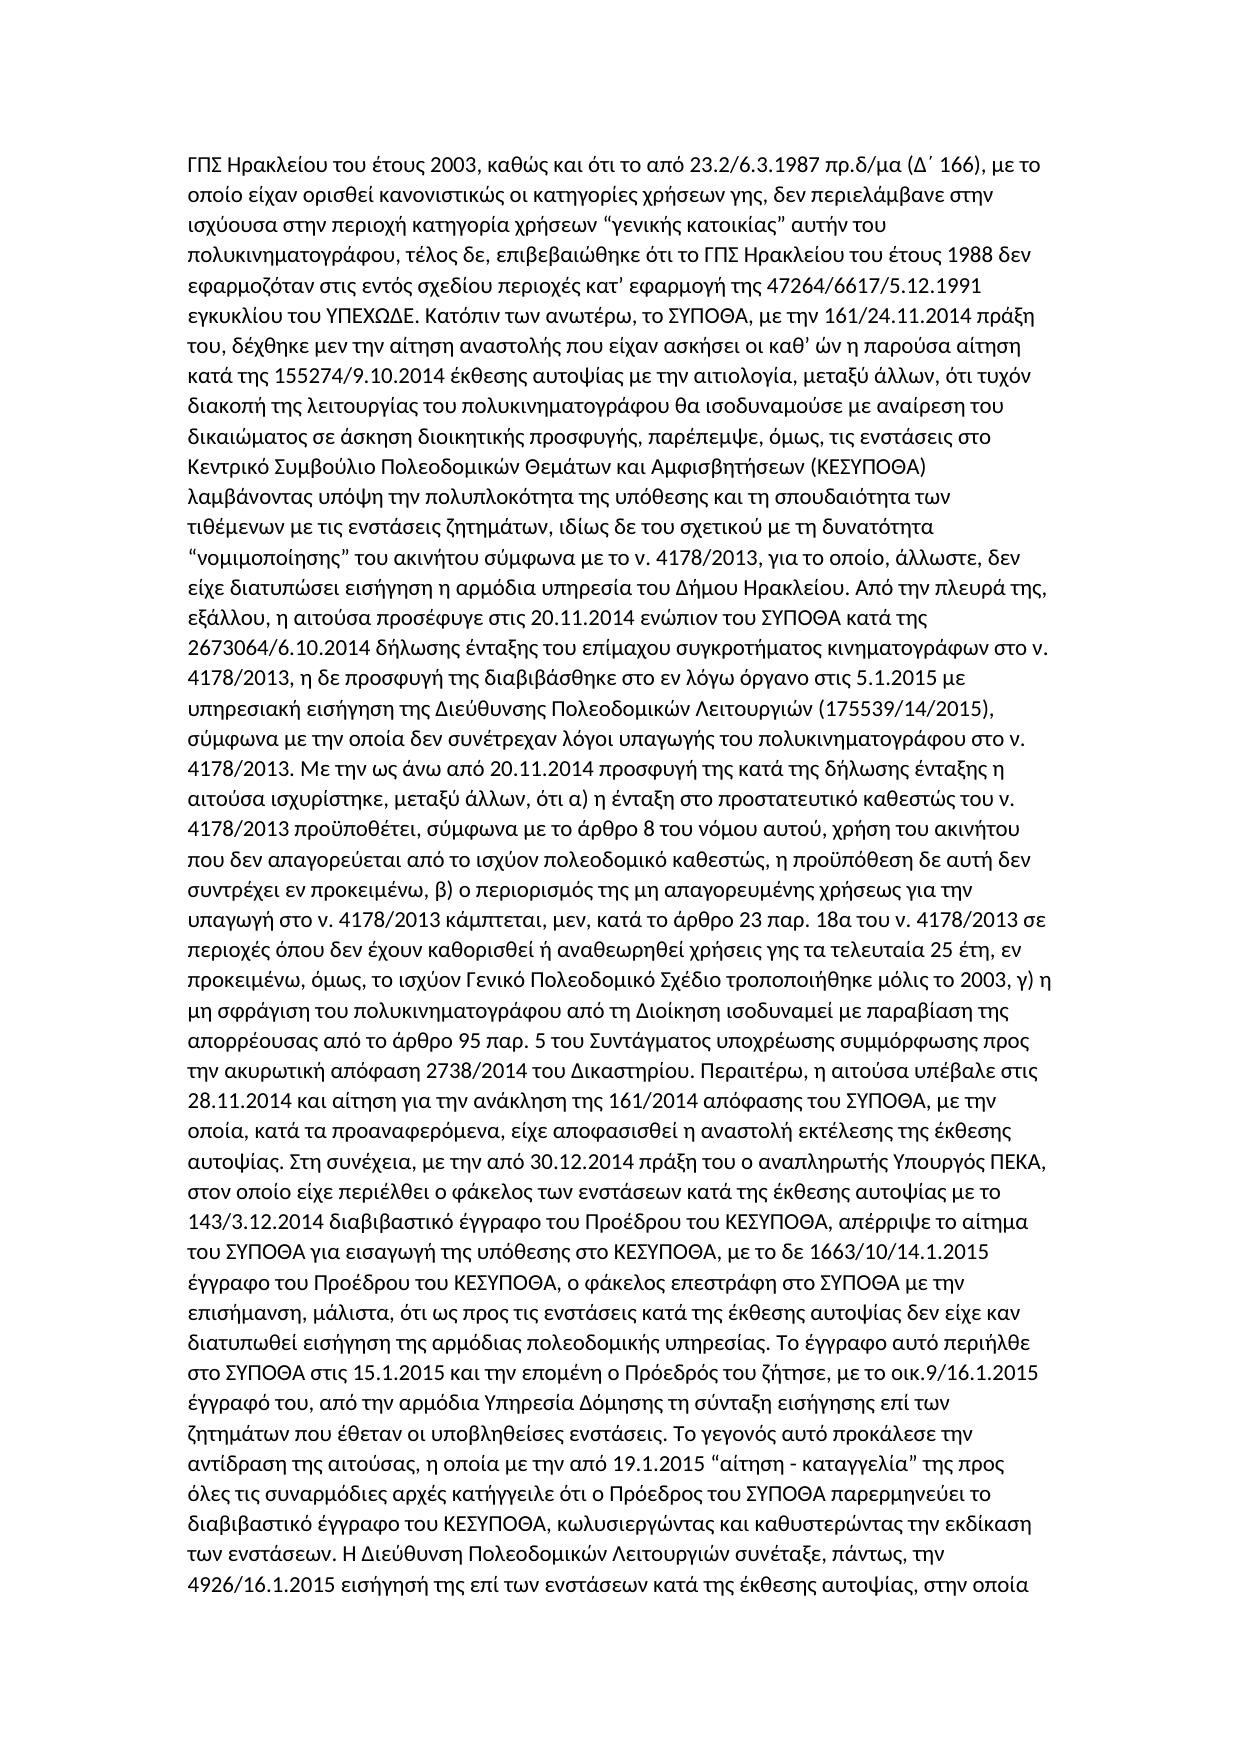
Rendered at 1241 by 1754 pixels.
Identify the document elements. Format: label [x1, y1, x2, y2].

text [187, 150, 1053, 1598]
